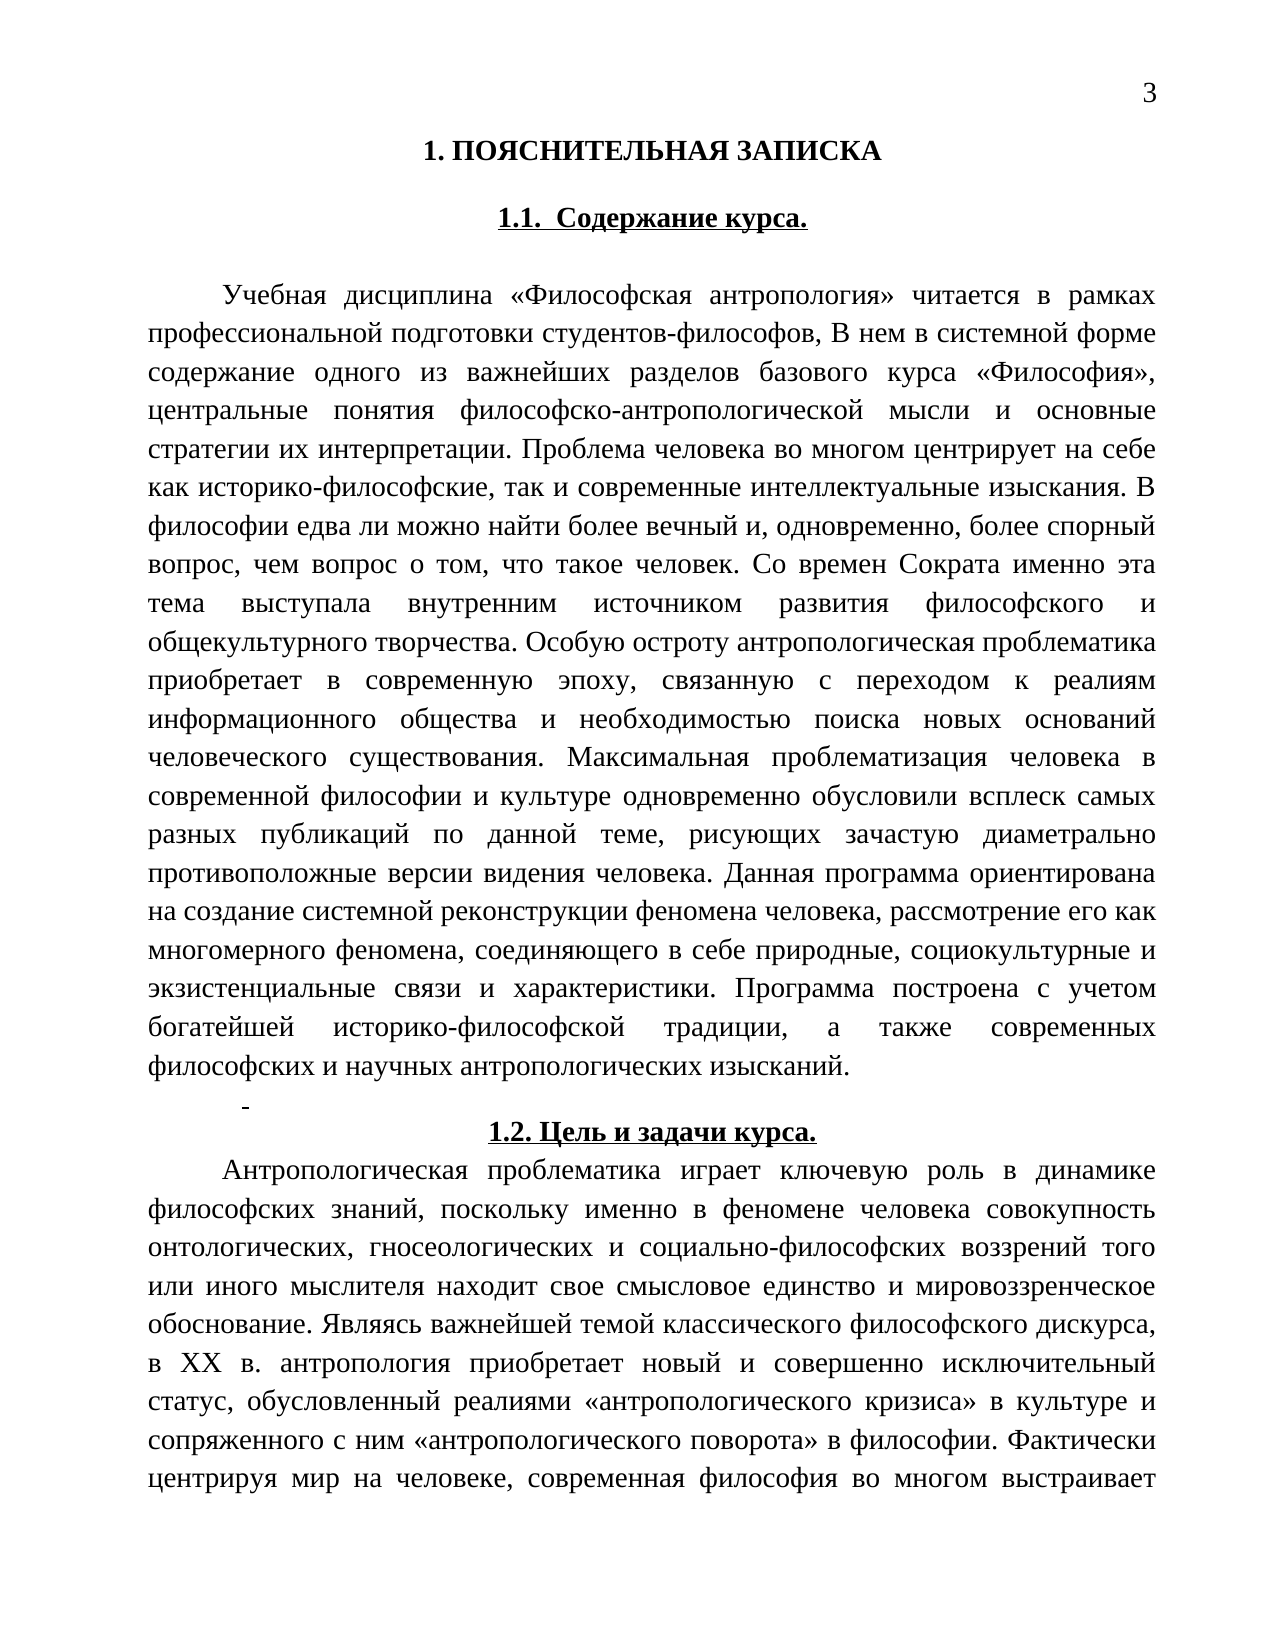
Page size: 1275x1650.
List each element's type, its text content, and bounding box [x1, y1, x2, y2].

text 1.2. Цель и задачи курса. [148, 1114, 1157, 1147]
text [148, 1152, 1157, 1494]
text 1. ПОЯСНИТЕЛЬНАЯ ЗАПИСКА [148, 133, 1157, 166]
text Учебная дисциплина «Философская антропология» читается в рамках профессиональной подготовки студентов-философов, В нем в системной форме содержание одного из важнейших разделов базового курса «Философия», центральные понятия философско-антропологической мысли и основные стратегии их интерпретации. Проблема человека во многом центрирует на себе как историко-философские, так и современные интеллектуальные изыскания. В философии едва ли можно найти более вечный и, одновременно, более спорный вопрос, чем вопрос о том, что такое человек. Со времен Сократа именно эта тема выступала внутренним источником развития философского и общекультурного творчества. Особую остроту антропологическая проблематика приобретает в современную эпоху, связанную с переходом к реалиям информационного общества и необходимостью поиска новых оснований человеческого существования. Максимальная проблематизация человека в современной философии и культуре одновременно обусловили всплеск самых разных публикаций по данной теме, рисующих зачастую диаметрально противоположные версии видения человека. Данная программа ориентирована на создание системной реконструкции феномена человека, рассмотрение его как многомерного феномена, соединяющего в себе природные, социокультурные и экзистенциальные связи и характеристики. Программа построена с учетом богатейшей историко-философской традиции, а также современных философских и научных антропологических изысканий. [148, 277, 1157, 1081]
subtitle 1.1. Содержание курса. [148, 200, 1157, 233]
